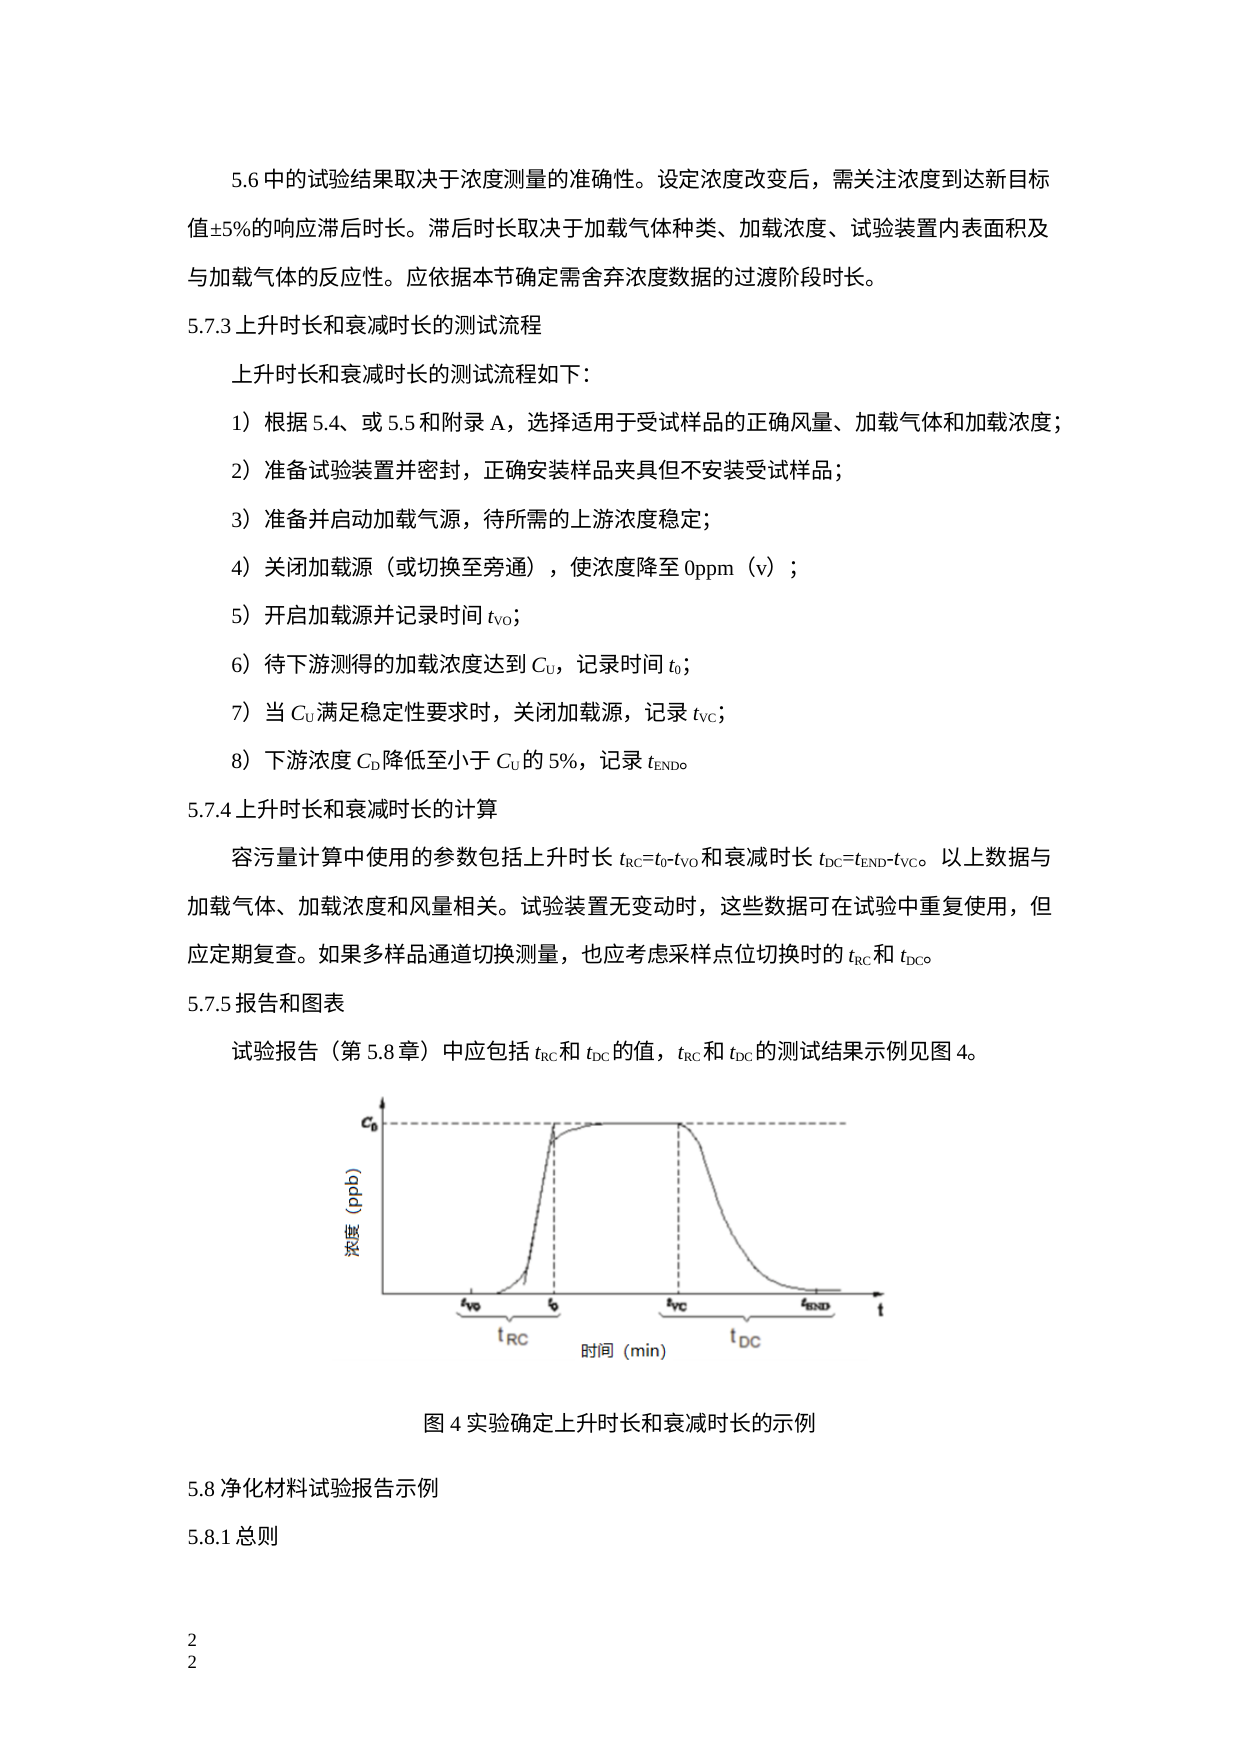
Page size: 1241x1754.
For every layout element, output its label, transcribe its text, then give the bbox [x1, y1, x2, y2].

text 6）待下游测得的加载浓度达到CU，记录时间t0； [187, 646, 1053, 679]
list 5.8 净化材料试验报告示例 [187, 1470, 1053, 1503]
list 5.8.1总则 [187, 1518, 1053, 1551]
list 5.7.3上升时长和衰减时长的测试流程 [187, 308, 1053, 340]
list 5.7.5报告和图表 [187, 985, 1053, 1018]
text 5）开启加载源并记录时间tVO； [187, 598, 1053, 630]
text 容污量计算中使用的参数包括上升时长tRC=t0-tVO和衰减时长tDC=tEND-tVC。以上数据与加载气体、加载浓度和风量相关。试验装置无变动时，这些数据可在试验中重复使用，但应定期复查。如果多样品通道切换测量，也应考虑采样点位切换时的tRC和tDC。 [187, 839, 1053, 969]
text 3）准备并启动加载气源，待所需的上游浓度稳定； [187, 501, 1053, 534]
list 图4 实验确定上升时长和衰减时长的示例 [187, 1406, 1053, 1438]
text 试验报告（第5.8章）中应包括tRC和tDC的值，tRC和tDC的测试结果示例见图4。 [187, 1034, 1053, 1066]
text 上升时长和衰减时长的测试流程如下： [187, 356, 1053, 389]
text 4）关闭加载源（或切换至旁通），使浓度降至0ppm（v）； [187, 549, 1053, 582]
text 7）当CU满足稳定性要求时，关闭加载源，记录tVC； [187, 694, 1053, 727]
text 2）准备试验装置并密封，正确安装样品夹具但不安装受试样品； [187, 453, 1053, 485]
text 5.6中的试验结果取决于浓度测量的准确性。设定浓度改变后，需关注浓度到达新目标值±5%的响应滞后时长。滞后时长取决于加载气体种类、加载浓度、试验装置内表面积及与加载气体的反应性。应依据本节确定需舍弃浓度数据的过渡阶段时长。 [187, 162, 1053, 292]
text 8）下游浓度CD降低至小于CU的5%，记录tEND。 [187, 743, 1053, 775]
list 5.7.4上升时长和衰减时长的计算 [187, 791, 1053, 824]
text 1）根据5.4、或5.5和附录A，选择适用于受试样品的正确风量、加载气体和加载浓度； [187, 404, 1053, 437]
picture [331, 1082, 909, 1374]
